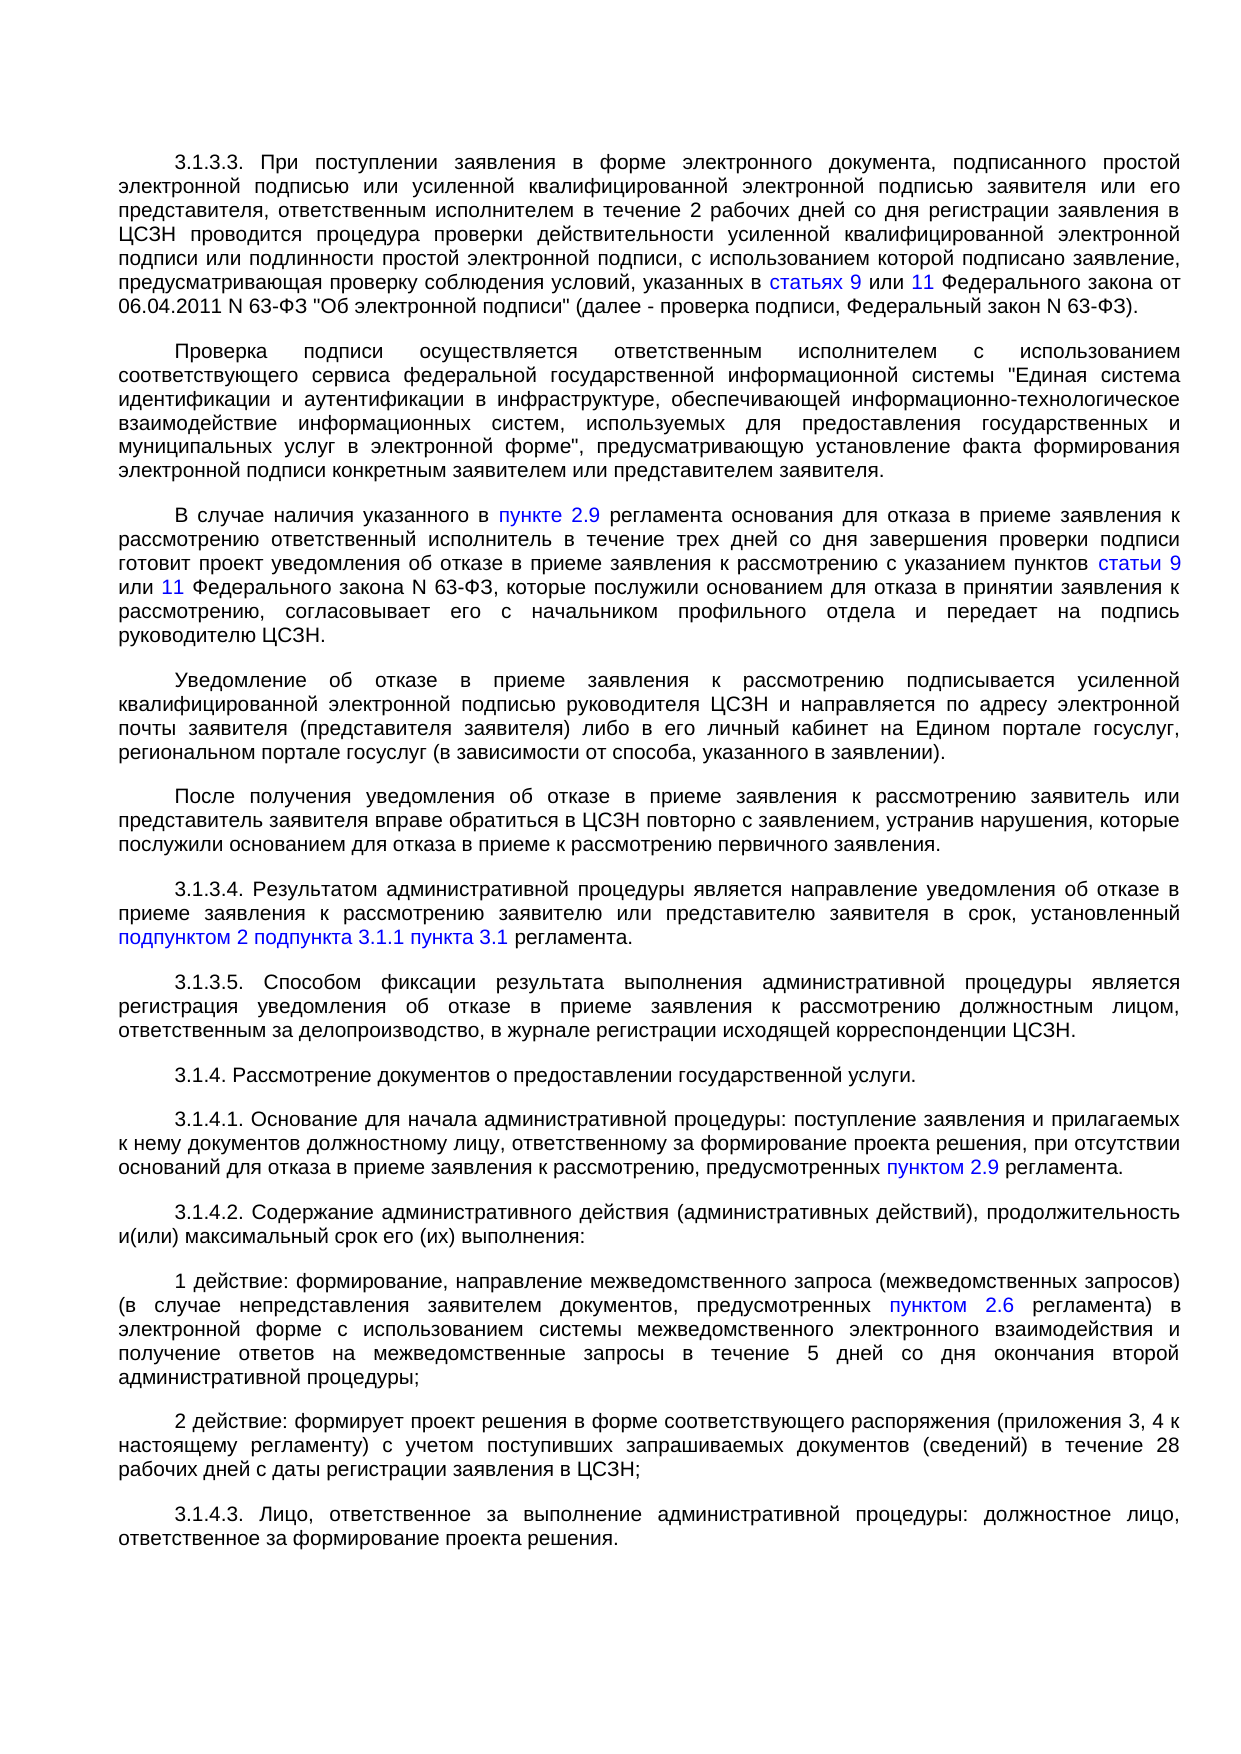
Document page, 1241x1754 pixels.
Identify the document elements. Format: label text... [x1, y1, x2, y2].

text После получения уведомления об отказе в приеме заявления к рассмотрению заявитель или представитель заявителя вправе обратиться в ЦСЗН повторно с заявлением, устранив нарушения, которые послужили основанием для отказа в приеме к рассмотрению первичного заявления. [118, 784, 1181, 856]
text 3.1.4.2. Содержание административного действия (административных действий), продолжительность и(или) максимальный срок его (их) выполнения: [118, 1200, 1181, 1248]
text Уведомление об отказе в приеме заявления к рассмотрению подписывается усиленной квалифицированной электронной подписью руководителя ЦСЗН и направляется по адресу электронной почты заявителя (представителя заявителя) либо в его личный кабинет на Едином портале госуслуг, региональном портале госуслуг (в зависимости от способа, указанного в заявлении). [118, 668, 1181, 763]
text 3.1.3.3. При поступлении заявления в форме электронного документа, подписанного простой электронной подписью или усиленной квалифицированной электронной подписью заявителя или его представителя, ответственным исполнителем в течение 2 рабочих дней со дня регистрации заявления в ЦСЗН проводится процедура проверки действительности усиленной квалифицированной электронной подписи или подлинности простой электронной подписи, с использованием которой подписано заявление, предусматривающая проверку соблюдения условий, указанных в статьях 9 или 11 Федерального закона от 06.04.2011 N 63-ФЗ "Об электронной подписи" (далее - проверка подписи, Федеральный закон N 63-ФЗ). [118, 150, 1181, 318]
text 3.1.3.5. Способом фиксации результата выполнения административной процедуры является регистрация уведомления об отказе в приеме заявления к рассмотрению должностным лицом, ответственным за делопроизводство, в журнале регистрации исходящей корреспонденции ЦСЗН. [118, 970, 1181, 1042]
text 3.1.4.3. Лицо, ответственное за выполнение административной процедуры: должностное лицо, ответственное за формирование проекта решения. [118, 1502, 1181, 1550]
text 3.1.4.1. Основание для начала административной процедуры: поступление заявления и прилагаемых к нему документов должностному лицу, ответственному за формирование проекта решения, при отсутствии оснований для отказа в приеме заявления к рассмотрению, предусмотренных пунктом 2.9 регламента. [118, 1107, 1181, 1179]
text 3.1.4. Рассмотрение документов о предоставлении государственной услуги. [118, 1062, 1181, 1086]
text 3.1.3.4. Результатом административной процедуры является направление уведомления об отказе в приеме заявления к рассмотрению заявителю или представителю заявителя в срок, установленный подпунктом 2 подпункта 3.1.1 пункта 3.1 регламента. [118, 877, 1181, 949]
text 1 действие: формирование, направление межведомственного запроса (межведомственных запросов) (в случае непредставления заявителем документов, предусмотренных пунктом 2.6 регламента) в электронной форме с использованием системы межведомственного электронного взаимодействия и получение ответов на межведомственные запросы в течение 5 дней со дня окончания второй административной процедуры; [118, 1269, 1181, 1388]
text 2 действие: формирует проект решения в форме соответствующего распоряжения (приложения 3, 4 к настоящему регламенту) с учетом поступивших запрашиваемых документов (сведений) в течение 28 рабочих дней с даты регистрации заявления в ЦСЗН; [118, 1409, 1181, 1481]
text Проверка подписи осуществляется ответственным исполнителем с использованием соответствующего сервиса федеральной государственной информационной системы "Единая система идентификации и аутентификации в инфраструктуре, обеспечивающей информационно-технологическое взаимодействие информационных систем, используемых для предоставления государственных и муниципальных услуг в электронной форме", предусматривающую установление факта формирования электронной подписи конкретным заявителем или представителем заявителя. [118, 338, 1181, 482]
text В случае наличия указанного в пункте 2.9 регламента основания для отказа в приеме заявления к рассмотрению ответственный исполнитель в течение трех дней со дня завершения проверки подписи готовит проект уведомления об отказе в приеме заявления к рассмотрению с указанием пунктов статьи 9 или 11 Федерального закона N 63-ФЗ, которые послужили основанием для отказа в принятии заявления к рассмотрению, согласовывает его с начальником профильного отдела и передает на подпись руководителю ЦСЗН. [118, 503, 1181, 647]
